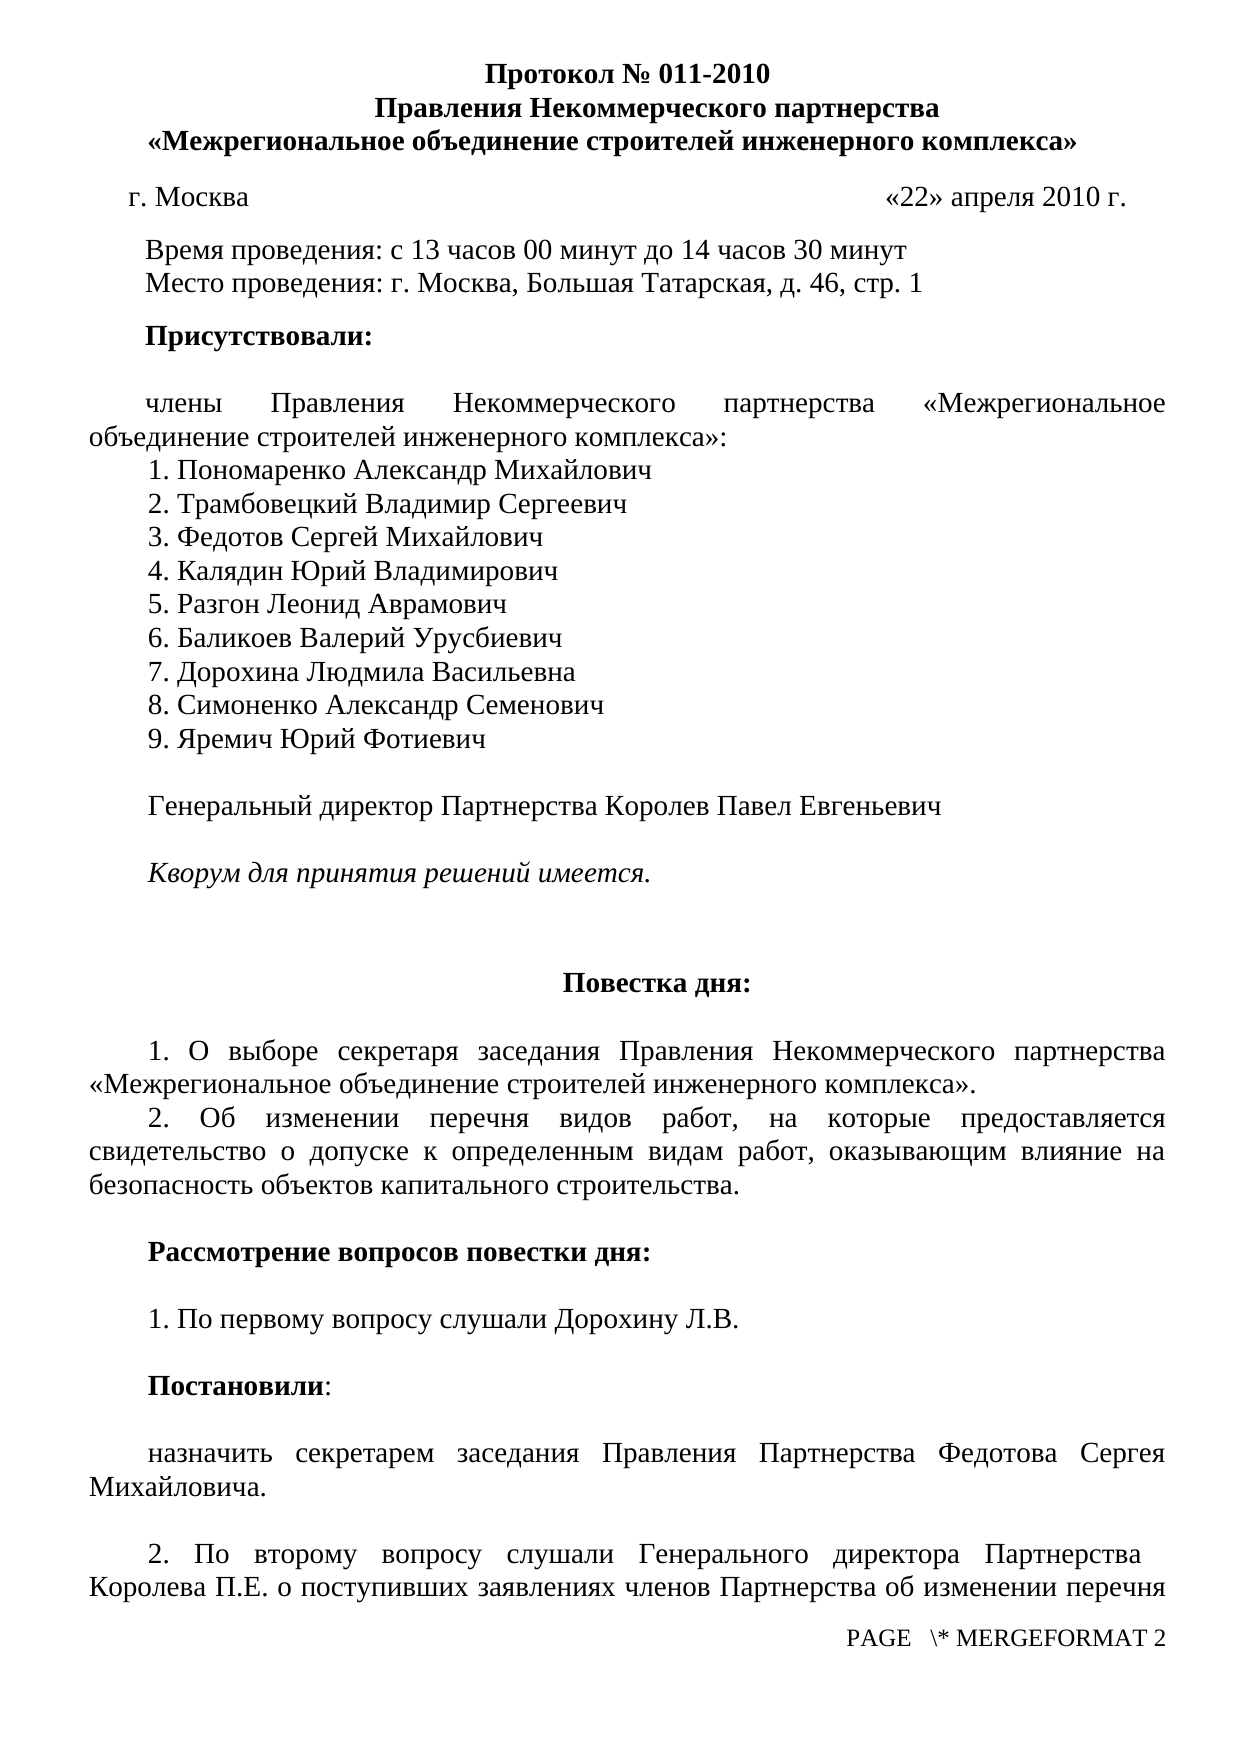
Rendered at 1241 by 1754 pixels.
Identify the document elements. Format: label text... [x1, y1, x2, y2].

text Кворум для принятия решений имеется. [89, 855, 1181, 888]
text 3. Федотов Сергей Михайлович [89, 519, 1166, 553]
text 1. Пономаренко Александр Михайлович [89, 452, 1166, 486]
text 1. О выборе секретаря заседания Правления Некоммерческого партнерства «Межрегиональное объединение строителей инженерного комплекса». [89, 1033, 1166, 1100]
text назначить секретарем заседания Правления Партнерства Федотова Сергея Михайловича. [89, 1435, 1166, 1502]
text Рассмотрение вопросов повестки дня: [89, 1234, 1166, 1267]
text г. Москва «22» апреля 2010 г. [89, 179, 1166, 213]
text 9. Яремич Юрий Фотиевич [89, 721, 1166, 754]
text Протокол № 011-2010 [89, 56, 1166, 90]
text Место проведения: г. Москва, Большая Татарская, д. 46, стр. 1 [89, 266, 1166, 299]
text 7. Дорохина Людмила Васильевна [89, 654, 1166, 687]
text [89, 1536, 1166, 1603]
text Генеральный директор Партнерства Королев Павел Евгеньевич [89, 788, 1166, 821]
text 1. По первому вопросу слушали Дорохину Л.В. [89, 1301, 1166, 1334]
text Правления Некоммерческого партнерства [89, 90, 1166, 123]
text 8. Симоненко Александр Семенович [89, 687, 1166, 721]
text 2. Об изменении перечня видов работ, на которые предоставляется свидетельство о допуске к определенным видам работ, оказывающим влияние на безопасность объектов капитального строительства. [89, 1100, 1166, 1200]
text 5. Разгон Леонид Аврамович [89, 587, 1166, 620]
text члены Правления Некоммерческого партнерства «Межрегиональное объединение строителей инженерного комплекса»: [89, 385, 1166, 452]
text Постановили: [89, 1368, 1166, 1402]
text «Межрегиональное объединение строителей инженерного комплекса» [44, 123, 1181, 157]
text Время проведения: с 13 часов 00 минут до 14 часов 30 минут [89, 232, 1166, 266]
text 6. Баликоев Валерий Урусбиевич [89, 620, 1166, 654]
text Повестка дня: [89, 966, 1166, 999]
text Присутствовали: [89, 318, 1166, 352]
text 2. Трамбовецкий Владимир Сергеевич [89, 486, 1166, 519]
text 4. Калядин Юрий Владимирович [89, 553, 1166, 587]
